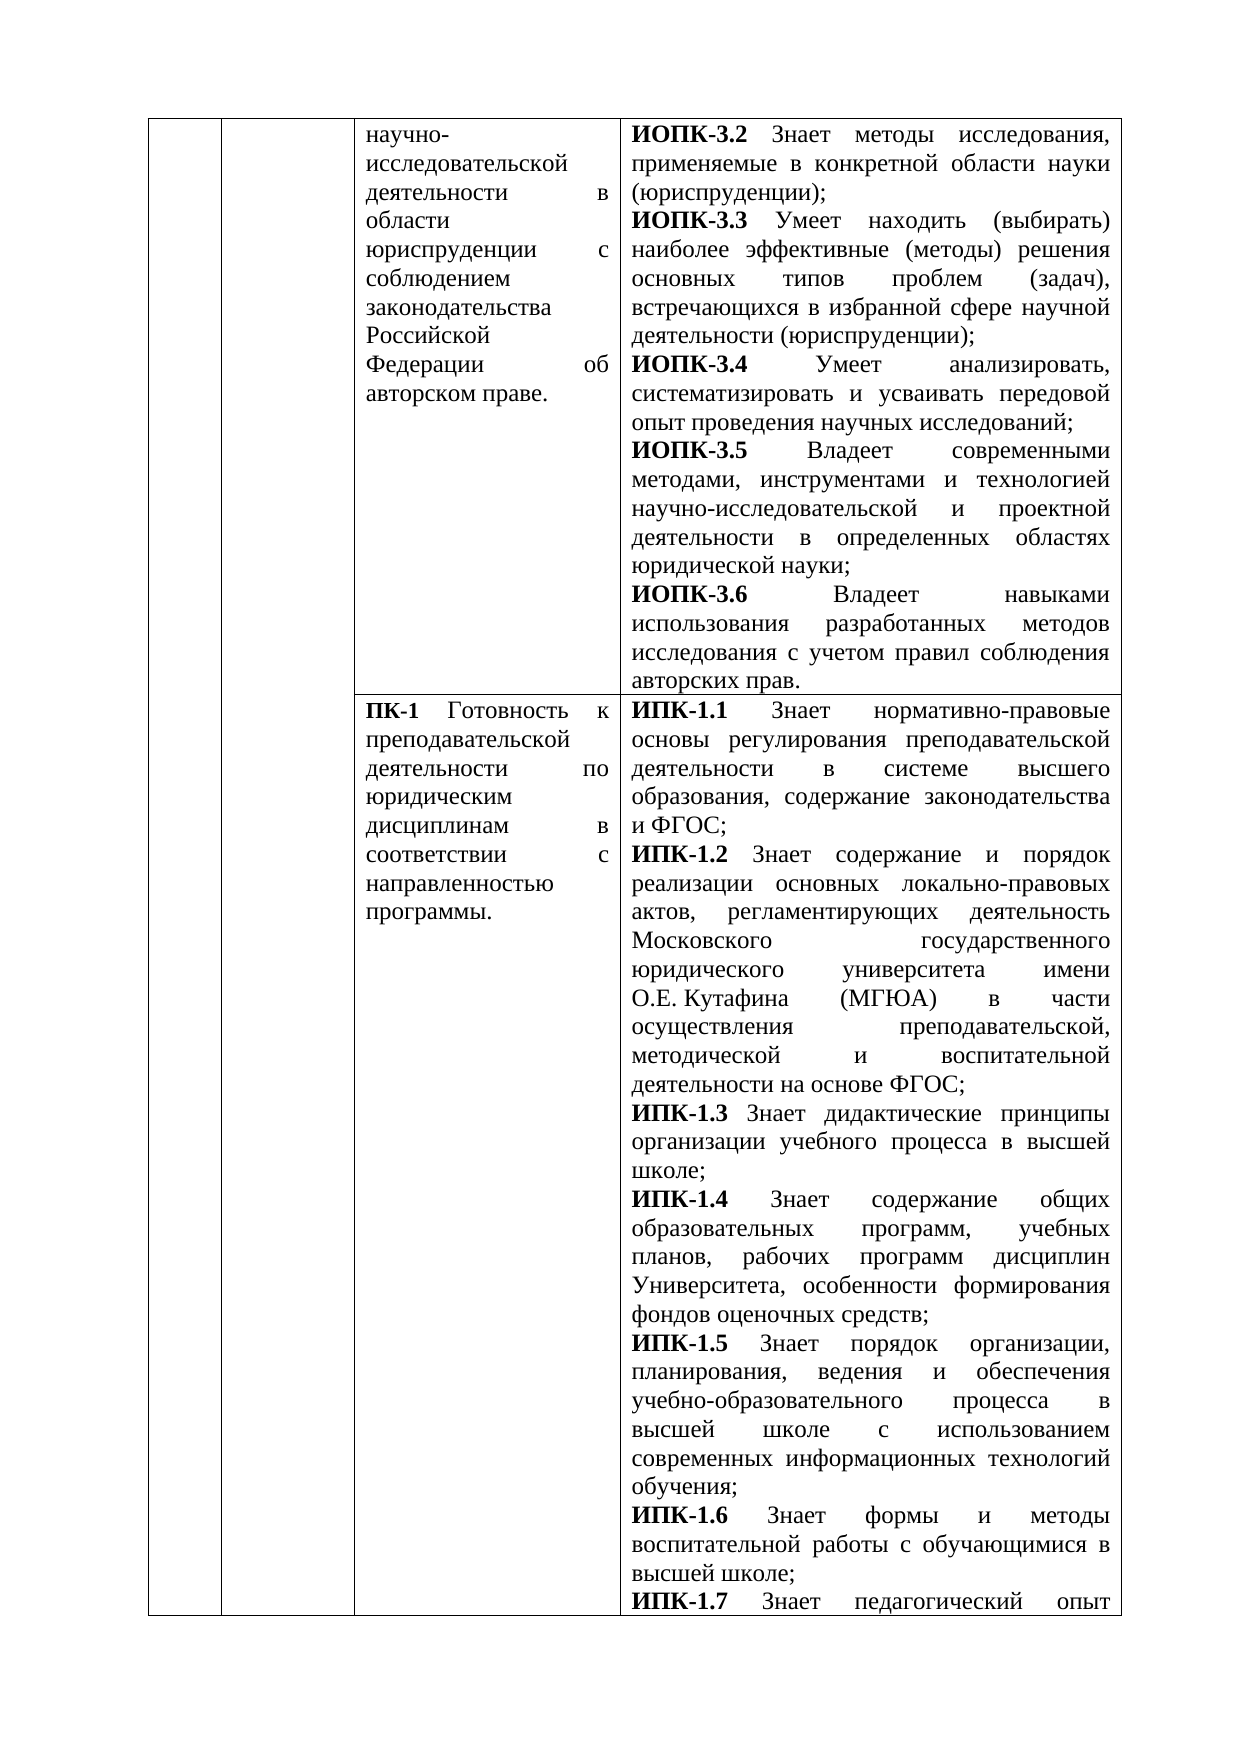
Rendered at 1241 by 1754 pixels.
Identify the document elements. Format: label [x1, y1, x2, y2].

table_cell [621, 119, 1121, 694]
table_cell [355, 695, 620, 1615]
table_cell [621, 695, 1121, 1615]
table_cell [355, 119, 620, 694]
